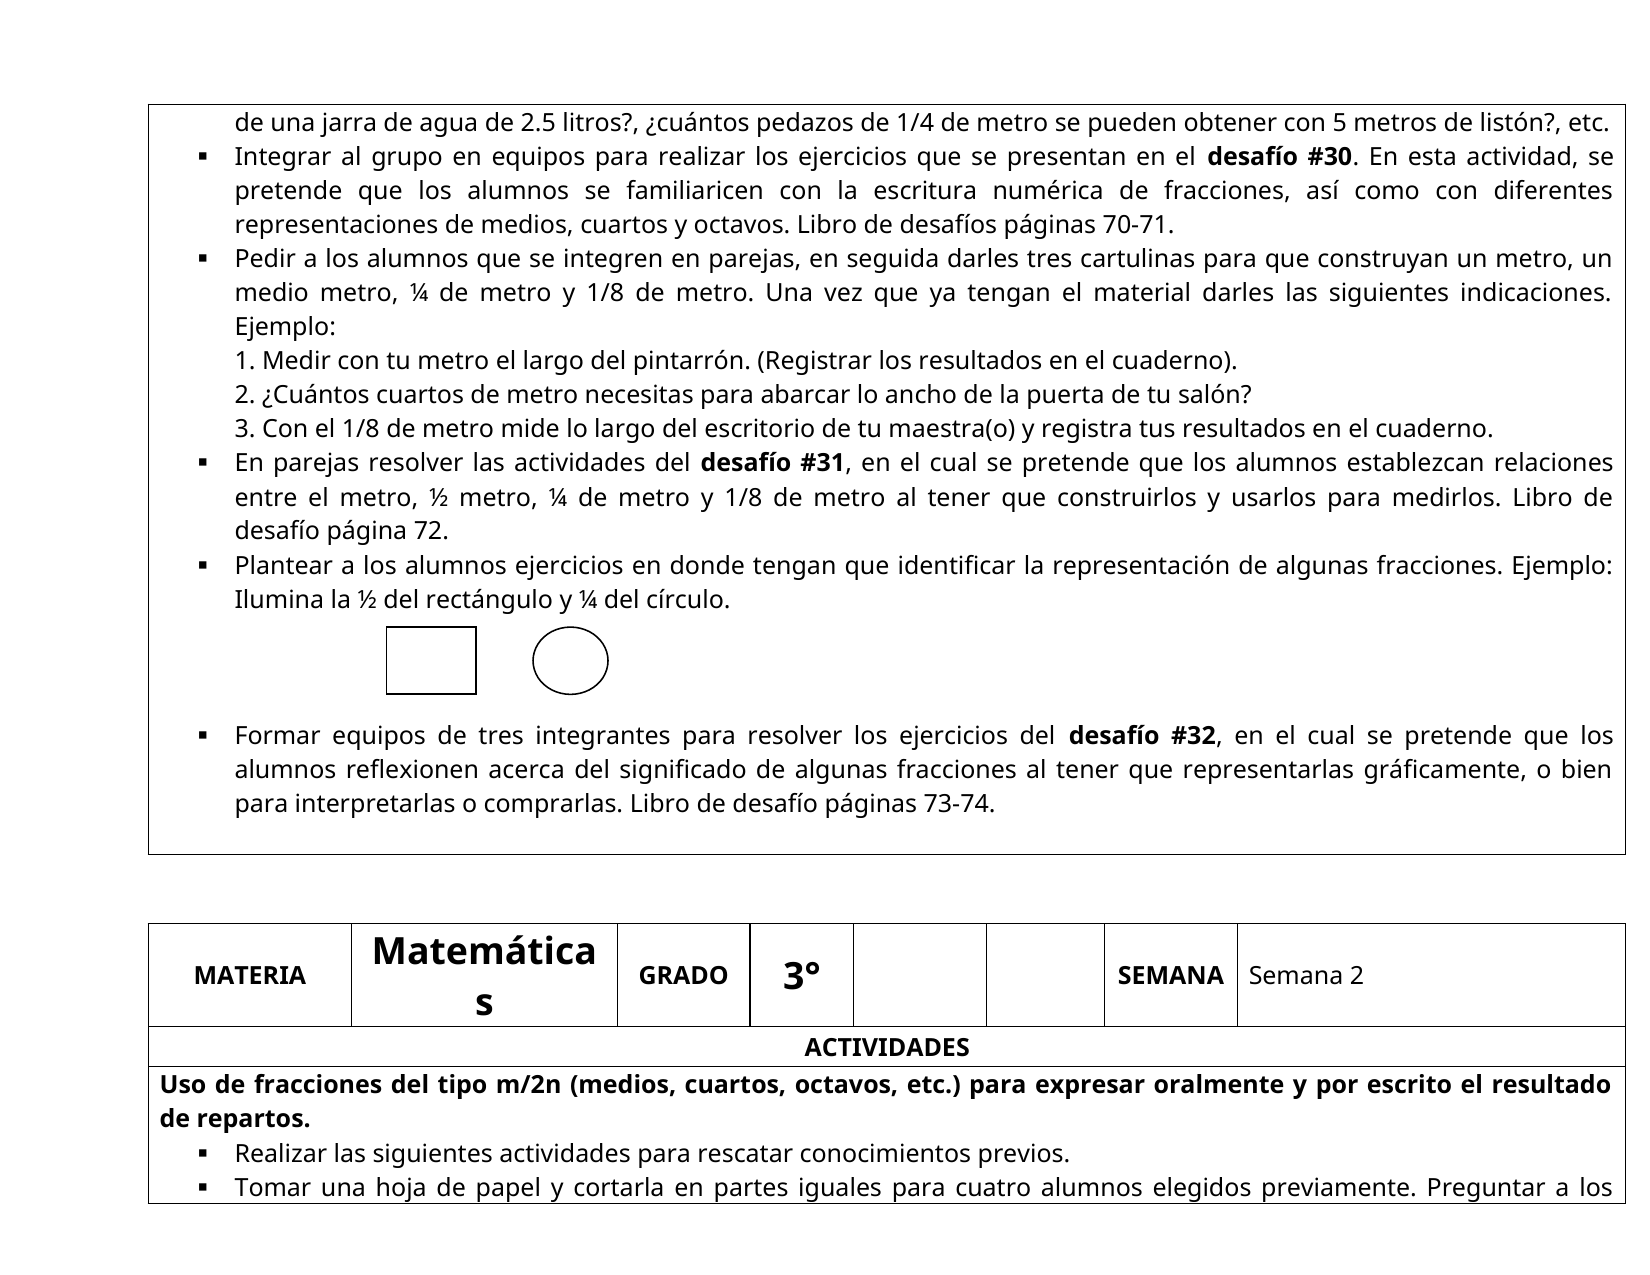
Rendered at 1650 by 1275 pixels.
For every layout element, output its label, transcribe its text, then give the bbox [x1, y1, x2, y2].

table_header 3° [751, 924, 853, 1026]
table_header [854, 924, 986, 1026]
table_header Matemáticas [352, 924, 617, 1026]
table_cell ACTIVIDADES [149, 1027, 1625, 1066]
table_header [987, 924, 1104, 1026]
table_header MATERIA [149, 924, 351, 1026]
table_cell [149, 105, 1625, 854]
table_header GRADO [618, 924, 749, 1026]
table_header Semana 2 [1238, 924, 1625, 1026]
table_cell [149, 1067, 1625, 1203]
table_header SEMANA [1105, 924, 1237, 1026]
